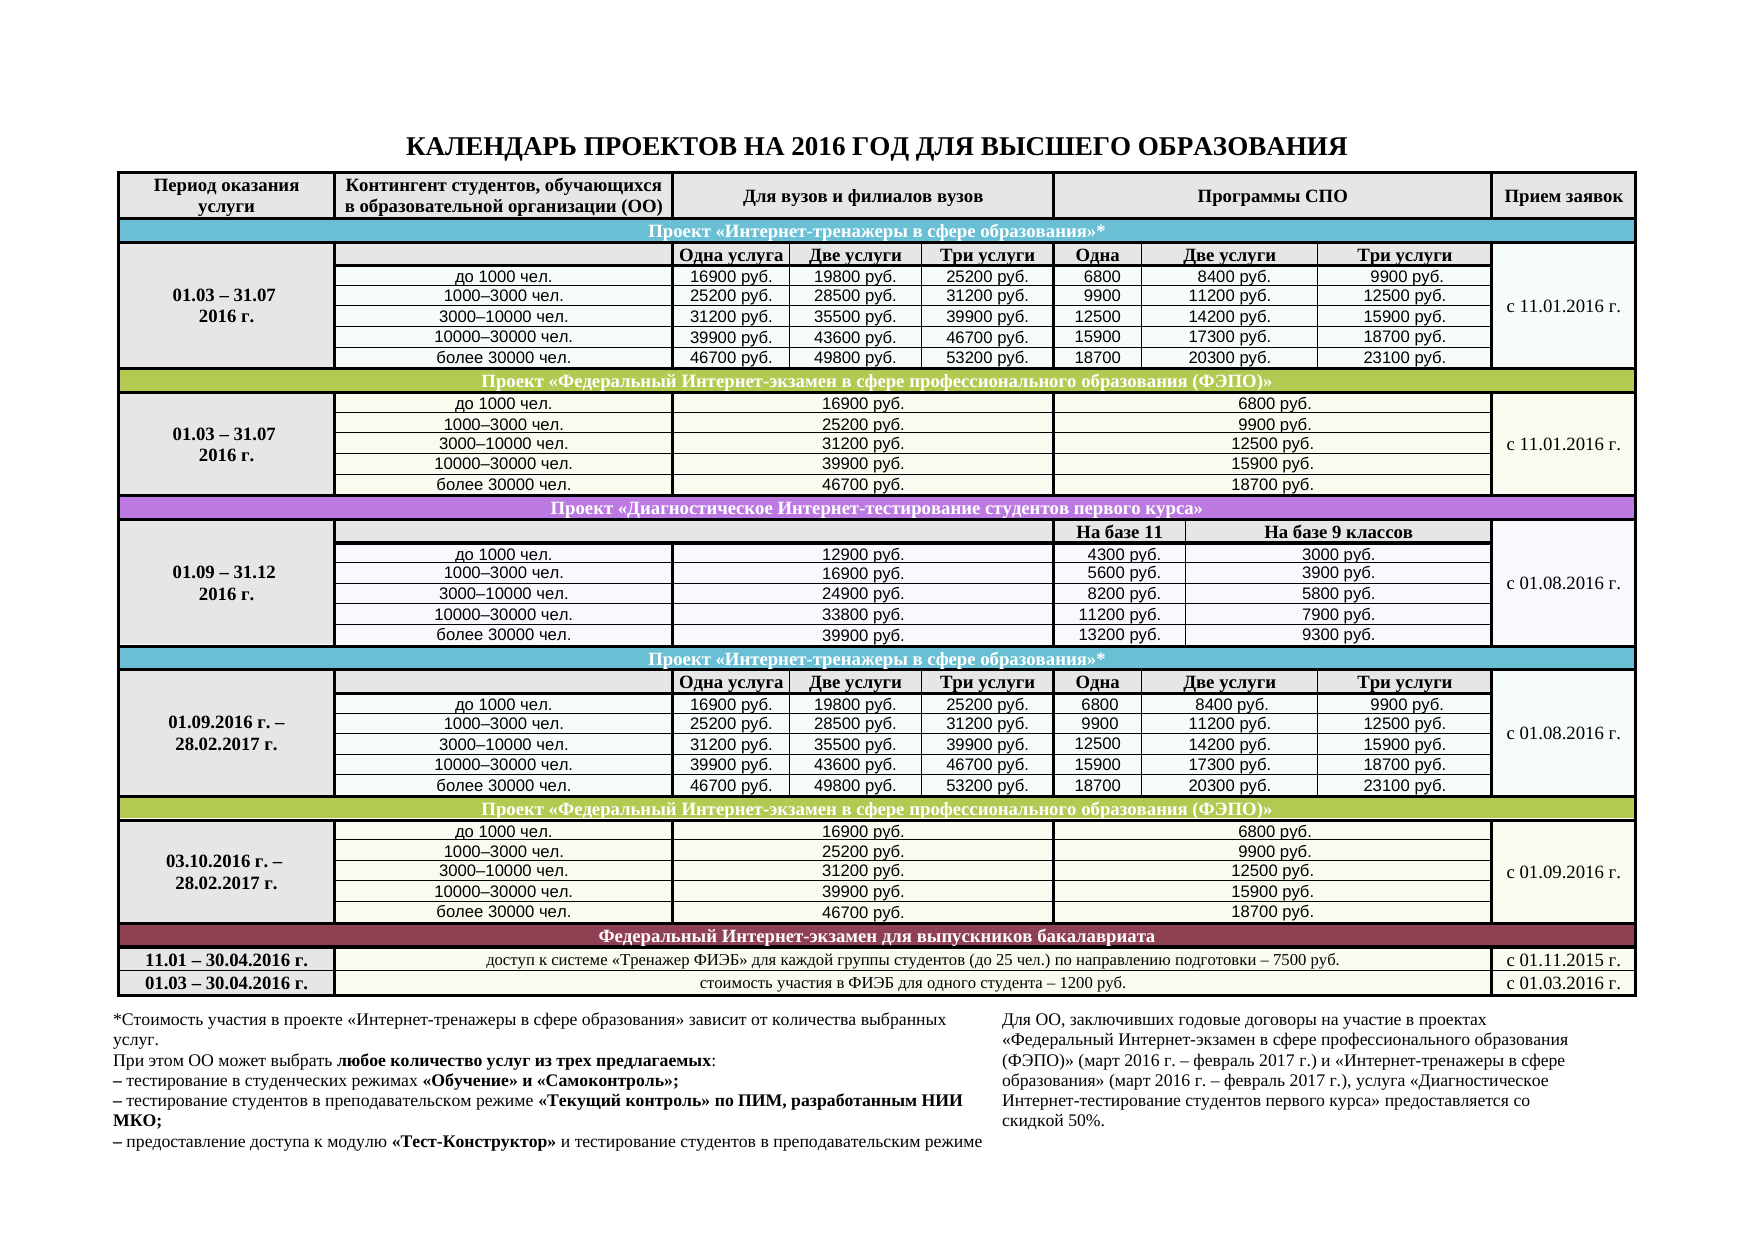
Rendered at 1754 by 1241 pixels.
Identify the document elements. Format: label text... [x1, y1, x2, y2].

table_cell Две услуги [1142, 671, 1317, 692]
table_cell 5600 руб. [1055, 563, 1185, 583]
table_cell 16900 руб. [674, 695, 789, 712]
table_cell Три услуги [922, 671, 1052, 692]
table_cell 18700 руб. [1055, 475, 1490, 494]
table_cell более 30000 чел. [336, 475, 671, 494]
table_cell 14200 руб. [1142, 734, 1317, 754]
table_cell 39900 руб. [674, 881, 1052, 901]
table_cell 49800 руб. [790, 775, 921, 795]
table_cell [336, 521, 1052, 541]
table_cell 9900 руб. [1055, 286, 1141, 305]
table_cell с 01.11.2015 г. [1493, 949, 1634, 970]
table_cell 16900 руб. [674, 563, 1052, 583]
table_cell 12900 руб. [674, 545, 1052, 562]
table_cell 12500 руб. [1055, 734, 1141, 754]
table_cell 10000–30000 чел. [336, 604, 671, 624]
table_cell более 30000 чел. [336, 902, 671, 922]
table_cell Одна услуга [1055, 244, 1141, 264]
table_cell 6800 руб. [1055, 267, 1141, 285]
table_cell 15900 руб. [1055, 454, 1490, 473]
table_cell 25200 руб. [674, 840, 1052, 860]
table_header Программы СПО [1055, 174, 1490, 217]
table_cell 39900 руб. [674, 625, 1052, 644]
table_cell 11.01 – 30.04.2016 г. [120, 949, 333, 970]
table_cell 53200 руб. [922, 348, 1052, 367]
table_cell с 01.09.2016 г. [1493, 822, 1634, 922]
table_cell 18700 руб. [1318, 755, 1490, 774]
table_cell с 11.01.2016 г. [1493, 244, 1634, 367]
table_cell 46700 руб. [674, 475, 1052, 494]
table_cell 28500 руб. [790, 286, 921, 305]
table_cell до 1000 чел. [336, 545, 671, 562]
table_cell 39900 руб. [674, 454, 1052, 473]
table_cell 15900 руб. [1055, 881, 1490, 901]
table_cell 01.03 – 30.04.2016 г. [120, 971, 333, 994]
table_cell Проект «Интернет-тренажеры в сфере образования»* [120, 220, 1634, 241]
table_cell 8400 руб. [1142, 267, 1317, 285]
table_cell 53200 руб. [922, 775, 1052, 795]
table_cell 9900 руб. [1055, 714, 1141, 733]
table_cell 3000–10000 чел. [336, 433, 671, 453]
table_cell 31200 руб. [674, 433, 1052, 453]
table_cell 18700 руб. [1055, 775, 1141, 795]
table_cell Проект «Федеральный Интернет-экзамен в сфере профессионального образования (ФЭПО)» [120, 798, 1634, 818]
table_cell более 30000 чел. [336, 625, 671, 644]
table_cell Проект «Федеральный Интернет-экзамен в сфере профессионального образования (ФЭПО)» [120, 370, 1634, 391]
table_cell 33800 руб. [674, 604, 1052, 624]
table_cell 8200 руб. [1055, 584, 1185, 603]
table_cell 39900 руб. [674, 327, 789, 347]
table_cell 17300 руб. [1142, 755, 1317, 774]
table_cell 31200 руб. [674, 306, 789, 326]
table_cell 9300 руб. [1186, 625, 1490, 644]
table_cell 1000–3000 чел. [336, 413, 671, 432]
table_cell 12500 руб. [1055, 433, 1490, 453]
table_cell 24900 руб. [674, 584, 1052, 603]
table_cell 12500 руб. [1055, 306, 1141, 326]
table_header Контингент студентов, обучающихся в образовательной организации (ОО) [336, 174, 671, 217]
table_cell 43600 руб. [790, 327, 921, 347]
table_cell 25200 руб. [922, 695, 1052, 712]
table_cell Проект «Интернет-тренажеры в сфере образования»* [120, 648, 1634, 668]
table_cell более 30000 чел. [336, 775, 671, 795]
table_cell 3000 руб. [1186, 545, 1490, 562]
table_cell Три услуги [1318, 244, 1490, 264]
table_cell Проект «Диагностическое Интернет-тестирование студентов первого курса» [120, 497, 1634, 518]
table_header Прием заявок [1493, 174, 1634, 217]
table_cell 19800 руб. [790, 267, 921, 285]
table_cell Три услуги [1318, 671, 1490, 692]
table_cell 01.03 – 31.07 2016 г. [120, 394, 333, 494]
table_cell Три услуги [922, 244, 1052, 264]
table_cell стоимость участия в ФИЭБ для одного студента – 1200 руб. [336, 971, 1490, 994]
table_cell с 01.03.2016 г. [1493, 971, 1634, 994]
table_cell с 01.08.2016 г. [1493, 521, 1634, 644]
table_cell 5800 руб. [1186, 584, 1490, 603]
table_cell 6800 руб. [1055, 695, 1141, 712]
table_cell [336, 244, 671, 264]
table_cell 35500 руб. [790, 306, 921, 326]
table_cell 31200 руб. [674, 861, 1052, 880]
table_cell На базе 9 классов [1186, 521, 1490, 541]
table_cell 35500 руб. [790, 734, 921, 754]
table_cell Федеральный Интернет-экзамен для выпускников бакалавриата [120, 925, 1634, 945]
table_cell 10000–30000 чел. [336, 454, 671, 473]
table_cell Две услуги [790, 244, 921, 264]
table_cell 1000–3000 чел. [336, 563, 671, 583]
table_cell 11200 руб. [1055, 604, 1185, 624]
table_cell 15900 руб. [1318, 734, 1490, 754]
table_cell 46700 руб. [674, 348, 789, 367]
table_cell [118, 997, 996, 1151]
table_cell Одна услуга [674, 671, 789, 692]
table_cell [996, 997, 1601, 1151]
table_cell 15900 руб. [1055, 755, 1141, 774]
table_cell 01.03 – 31.07 2016 г. [120, 244, 333, 367]
table_cell 12500 руб. [1318, 286, 1490, 305]
table_cell 23100 руб. [1318, 775, 1490, 795]
table_cell с 11.01.2016 г. [1493, 394, 1634, 494]
table_cell 31200 руб. [674, 734, 789, 754]
table_cell 12500 руб. [1318, 714, 1490, 733]
table_cell более 30000 чел. [336, 348, 671, 367]
text КАЛЕНДАРЬ ПРОЕКТОВ НА 2016 ГОД ДЛЯ ВЫСШЕГО ОБРАЗОВАНИЯ [118, 130, 1636, 161]
table_cell 19800 руб. [790, 695, 921, 712]
table_cell 4300 руб. [1055, 545, 1185, 562]
table_cell 39900 руб. [922, 734, 1052, 754]
table_cell 3000–10000 чел. [336, 584, 671, 603]
table_cell 15900 руб. [1318, 306, 1490, 326]
table_cell 1000–3000 чел. [336, 714, 671, 733]
table_cell Одна услуга [674, 244, 789, 264]
table_cell 18700 руб. [1055, 902, 1490, 922]
table_cell 18700 руб. [1318, 327, 1490, 347]
table_cell до 1000 чел. [336, 394, 671, 412]
table_cell 25200 руб. [922, 267, 1052, 285]
table_cell 31200 руб. [922, 714, 1052, 733]
table_cell 9900 руб. [1318, 695, 1490, 712]
table_cell 01.09.2016 г. – 28.02.2017 г. [120, 671, 333, 795]
table_cell 25200 руб. [674, 714, 789, 733]
table_cell 25200 руб. [674, 413, 1052, 432]
table_cell 39900 руб. [922, 306, 1052, 326]
table_cell [336, 671, 671, 692]
table_cell 1000–3000 чел. [336, 840, 671, 860]
table_cell 9900 руб. [1055, 840, 1490, 860]
table_cell 8400 руб. [1142, 695, 1317, 712]
table_cell 13200 руб. [1055, 625, 1185, 644]
table_cell 25200 руб. [674, 286, 789, 305]
table_cell Две услуги [790, 671, 921, 692]
table_cell 23100 руб. [1318, 348, 1490, 367]
table_cell до 1000 чел. [336, 267, 671, 285]
table_cell Две услуги [1142, 244, 1317, 264]
table_cell 15900 руб. [1055, 327, 1141, 347]
table_cell 46700 руб. [922, 755, 1052, 774]
table_cell 3000–10000 чел. [336, 306, 671, 326]
table_cell 46700 руб. [674, 902, 1052, 922]
table_cell с 01.08.2016 г. [1493, 671, 1634, 795]
table_cell 3900 руб. [1186, 563, 1490, 583]
table_cell до 1000 чел. [336, 695, 671, 712]
table_cell 20300 руб. [1142, 775, 1317, 795]
table_cell 9900 руб. [1055, 413, 1490, 432]
table_cell 11200 руб. [1142, 714, 1317, 733]
table_cell Одна услуга [1055, 671, 1141, 692]
table_cell 10000–30000 чел. [336, 755, 671, 774]
table_cell 1000–3000 чел. [336, 286, 671, 305]
table_cell 6800 руб. [1055, 822, 1490, 839]
table_cell 16900 руб. [674, 394, 1052, 412]
table_cell 16900 руб. [674, 822, 1052, 839]
table_cell 3000–10000 чел. [336, 861, 671, 880]
table_cell 11200 руб. [1142, 286, 1317, 305]
table_cell 17300 руб. [1142, 327, 1317, 347]
table_cell 28500 руб. [790, 714, 921, 733]
table_cell 6800 руб. [1055, 394, 1490, 412]
table_cell 43600 руб. [790, 755, 921, 774]
table_cell 31200 руб. [922, 286, 1052, 305]
table_cell 3000–10000 чел. [336, 734, 671, 754]
table_cell 10000–30000 чел. [336, 327, 671, 347]
table_cell доступ к системе «Тренажер ФИЭБ» для каждой группы студентов (до 25 чел.) по направлению подготовки – 7500 руб. [336, 949, 1490, 970]
table_cell 7900 руб. [1186, 604, 1490, 624]
table_cell 01.09 – 31.12 2016 г. [120, 521, 333, 644]
table_cell 18700 руб. [1055, 348, 1141, 367]
table_cell 46700 руб. [922, 327, 1052, 347]
table_cell 14200 руб. [1142, 306, 1317, 326]
table_cell 39900 руб. [674, 755, 789, 774]
table_cell 46700 руб. [674, 775, 789, 795]
table_cell 9900 руб. [1318, 267, 1490, 285]
table_header Для вузов и филиалов вузов [674, 174, 1052, 217]
table_cell 03.10.2016 г. – 28.02.2017 г. [120, 822, 333, 922]
table_header Период оказания услуги [120, 174, 333, 217]
table_cell На базе 11 классов [1055, 521, 1185, 541]
table_cell до 1000 чел. [336, 822, 671, 839]
table_cell 10000–30000 чел. [336, 881, 671, 901]
table_cell 49800 руб. [790, 348, 921, 367]
table_cell 16900 руб. [674, 267, 789, 285]
table_cell 20300 руб. [1142, 348, 1317, 367]
table_cell 12500 руб. [1055, 861, 1490, 880]
